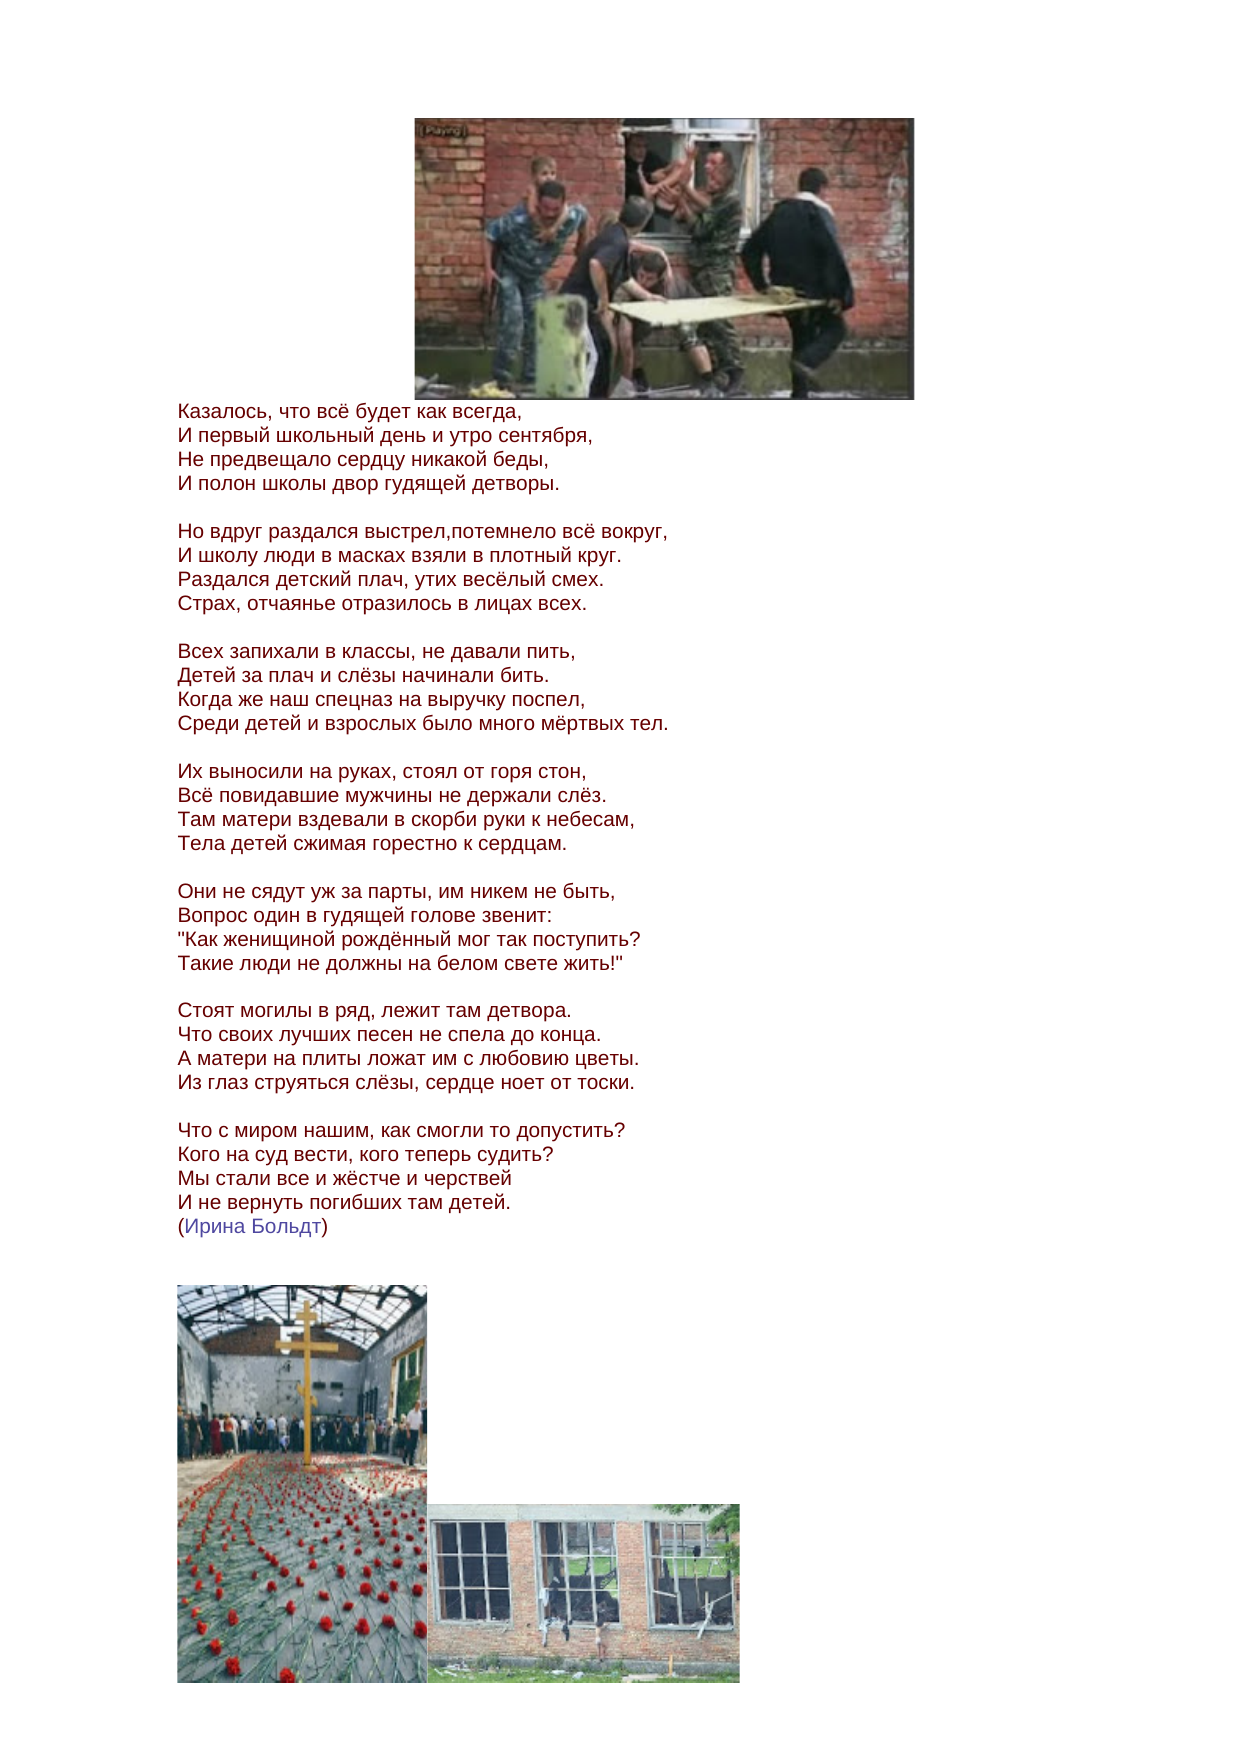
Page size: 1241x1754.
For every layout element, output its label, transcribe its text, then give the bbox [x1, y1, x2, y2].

text Раздался детский плач, утих весёлый смех. [177, 567, 1152, 591]
text Казалось, что всё будет как всегда, [177, 399, 1152, 423]
text Кого на суд вести, кого теперь судить? [177, 1142, 1152, 1166]
text Они не сядут уж за парты, им никем не быть, [177, 878, 1152, 902]
text Что своих лучших песен не спела до конца. [177, 1022, 1152, 1046]
text Детей за плач и слёзы начинали бить. [177, 663, 1152, 687]
picture [177, 1285, 740, 1683]
text Мы стали все и жёстче и черствей [177, 1166, 1152, 1190]
text Но вдруг раздался выстрел,потемнело всё вокруг, [177, 519, 1152, 543]
text И полон школы двор гудящей детворы. [177, 471, 1152, 495]
text И первый школьный день и утро сентября, [177, 423, 1152, 447]
text Всех запихали в классы, не давали пить, [177, 639, 1152, 663]
text Страх, отчаянье отразилось в лицах всех. [177, 591, 1152, 615]
text Вопрос один в гудящей голове звенит: [177, 902, 1152, 926]
picture [414, 118, 915, 400]
text "Как женищиной рождённый мог так поступить? [177, 926, 1152, 950]
text Не предвещало сердцу никакой беды, [177, 447, 1152, 471]
text Среди детей и взрослых было много мёртвых тел. [177, 711, 1152, 735]
text Такие люди не должны на белом свете жить!" [177, 950, 1152, 974]
text Там матери вздевали в скорби руки к небесам, [177, 807, 1152, 831]
text Из глаз струяться слёзы, сердце ноет от тоски. [177, 1070, 1152, 1094]
text И не вернуть погибших там детей. [177, 1190, 1152, 1214]
text Тела детей сжимая горестно к сердцам. [177, 831, 1152, 854]
text Когда же наш спецназ на выручку поспел, [177, 687, 1152, 711]
text А матери на плиты ложат им с любовию цветы. [177, 1046, 1152, 1070]
text И школу люди в масках взяли в плотный круг. [177, 543, 1152, 567]
text Стоят могилы в ряд, лежит там детвора. [177, 998, 1152, 1022]
text Их выносили на руках, стоял от горя стон, [177, 759, 1152, 783]
text (Ирина Больдт) [177, 1214, 1152, 1238]
text Всё повидавшие мужчины не держали слёз. [177, 783, 1152, 807]
text Что с миром нашим, как смогли то допустить? [177, 1118, 1152, 1142]
